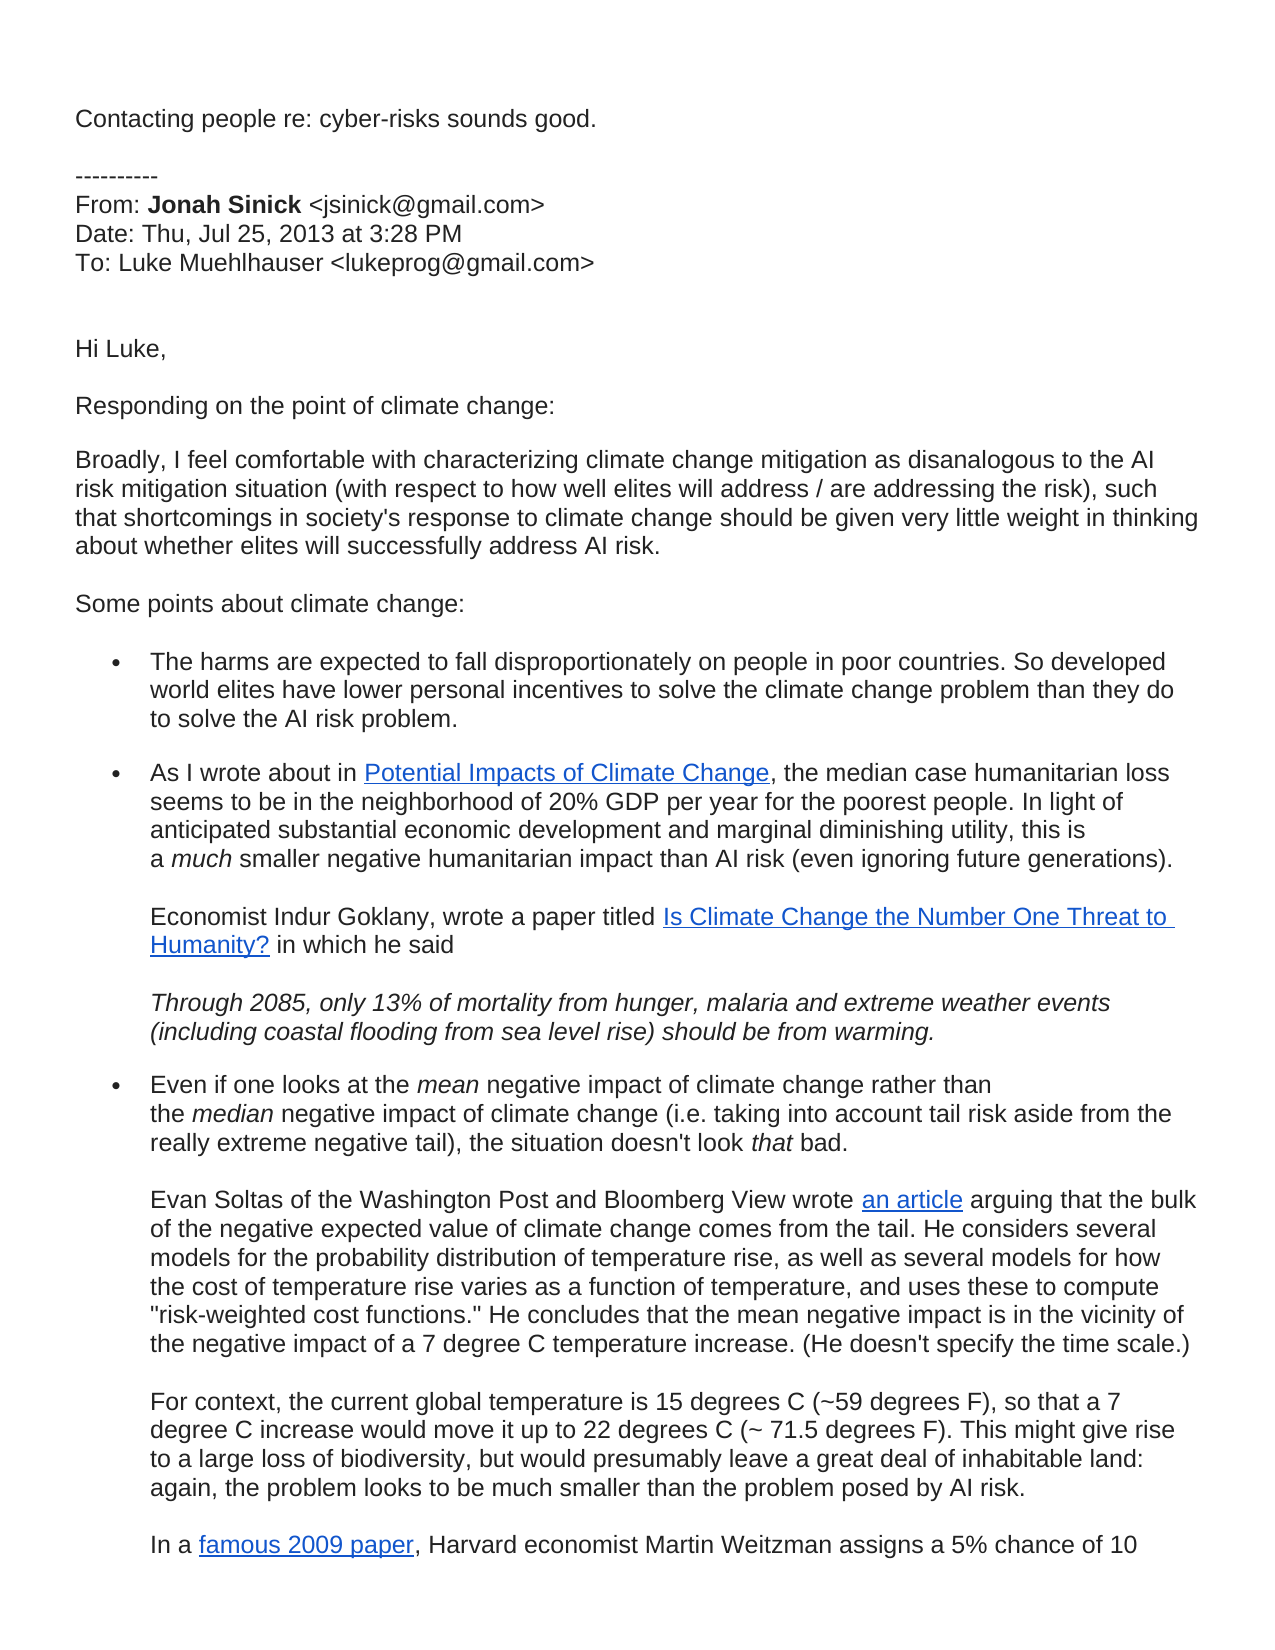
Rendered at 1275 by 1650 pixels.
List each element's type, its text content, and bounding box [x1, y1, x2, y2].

list The harms are expected to fall disproportionately on people in poor countries. So developed world elites have lower personal incentives to solve the climate change problem than they do to solve the AI risk problem. [112, 647, 1200, 733]
text ---------- From: Jonah Sinick <jsinick@gmail.com> Date: Thu, Jul 25, 2013 at 3:28 PM To: Luke Muehlhauser <lukeprog@gmail.com> Hi Luke, [75, 132, 1200, 362]
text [75, 75, 1200, 132]
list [112, 1070, 1200, 1559]
text Broadly, I feel comfortable with characterizing climate change mitigation as disanalogous to the AI risk mitigation situation (with respect to how well elites will address / are addressing the risk), such that shortcomings in society's response to climate change should be given very little weight in thinking about whether elites will successfully address AI risk. [75, 445, 1200, 560]
text Responding on the point of climate change: [75, 391, 1200, 420]
text Some points about climate change: [75, 589, 1200, 617]
list As I wrote about in Potential Impacts of Climate Change, the median case humanitarian loss seems to be in the neighborhood of 20% GDP per year for the poorest people. In light of anticipated substantial economic development and marginal diminishing utility, this is a much smaller negative humanitarian impact than AI risk (even ignoring future generations). Economist Indur Goklany, wrote a paper titled Is Climate Change the Number One Threat to Humanity? in which he said Through 2085, only 13% of mortality from hunger, malaria and extreme weather events (including coastal flooding from sea level rise) should be from warming. [112, 758, 1200, 1045]
